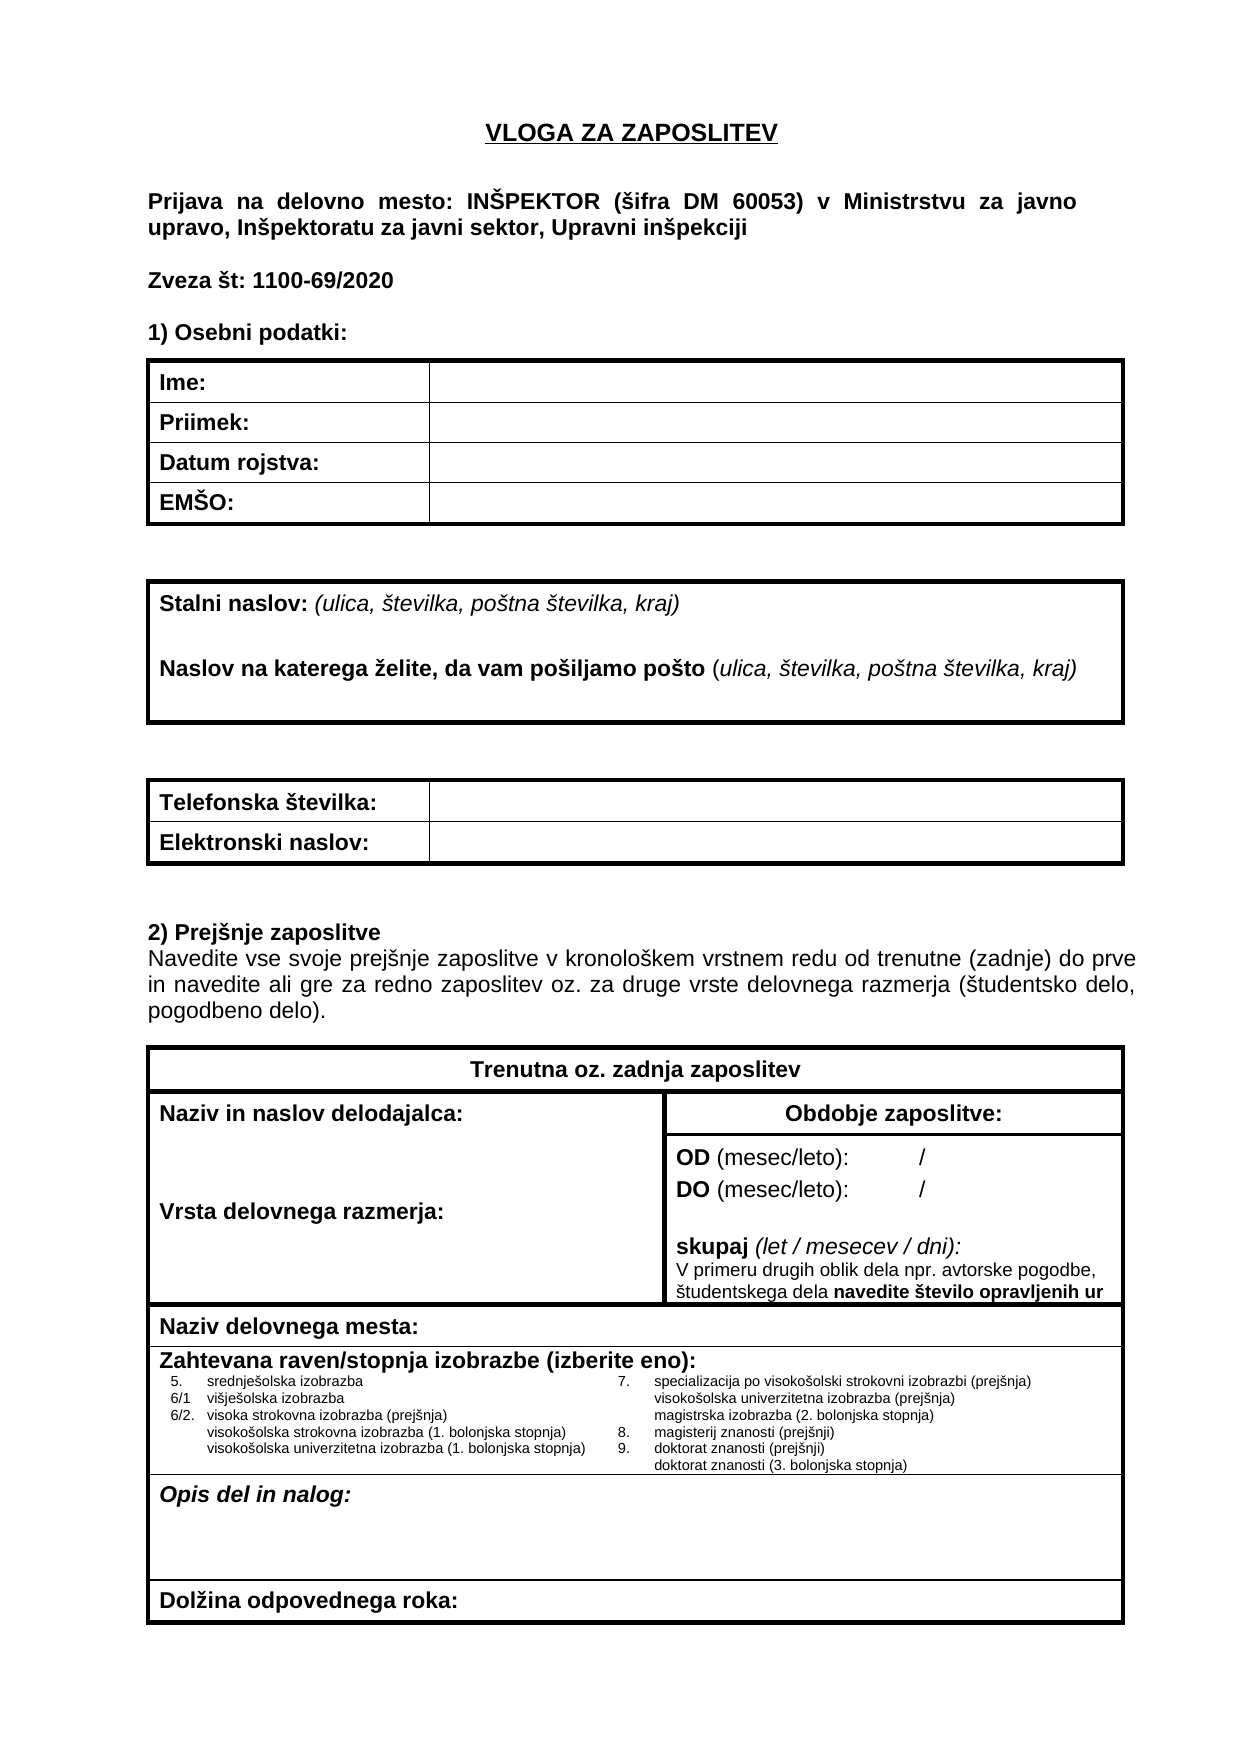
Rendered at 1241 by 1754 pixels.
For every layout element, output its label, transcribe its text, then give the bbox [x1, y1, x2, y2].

text 1) Osebni podatki: [148, 319, 1078, 346]
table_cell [667, 1136, 1121, 1302]
text Navedite vse svoje prejšnje zaposlitve v kronološkem vrstnem redu od trenutne (zadnje) do prve in navedite ali gre za redno zaposlitev oz. za druge vrste delovnega razmerja (študentsko delo, pogodbeno delo). [148, 945, 1137, 1024]
table_header Stalni naslov: (ulica, številka, poštna številka, kraj) Naslov na katerega želite, da vam pošiljamo pošto (ulica, številka, poštna številka, kraj) [150, 584, 1121, 720]
table_cell [430, 483, 1121, 521]
table_cell Opis del in nalog: [150, 1475, 1121, 1579]
table_cell Zahtevana raven/stopnja izobrazbe (izberite eno): [150, 1347, 1121, 1474]
table_cell [430, 403, 1121, 442]
table_header Telefonska številka: [150, 782, 429, 821]
table_header [430, 363, 1121, 402]
title VLOGA ZA ZAPOSLITEV [148, 118, 1078, 147]
text 2) Prejšnje zaposlitve [148, 918, 1078, 945]
table_cell Naziv delovnega mesta: [150, 1307, 1121, 1346]
table_header [430, 782, 1121, 821]
table_cell EMŠO: [150, 483, 429, 521]
table_cell Elektronski naslov: [150, 822, 429, 861]
table_cell Obdobje zaposlitve: [667, 1094, 1121, 1132]
table_cell [430, 822, 1121, 861]
table_cell Datum rojstva: [150, 443, 429, 482]
table_header Trenutna oz. zadnja zaposlitev [150, 1050, 1121, 1089]
text Prijava na delovno mesto: INŠPEKTOR (šifra DM 60053) v Ministrstvu za javno upravo, Inšpektoratu za javni sektor, Upravni inšpekciji [148, 188, 1078, 240]
text Zveza št: 1100-69/2020 [148, 267, 1078, 293]
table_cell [150, 1094, 662, 1302]
table_cell Priimek: [150, 403, 429, 442]
table_cell Dolžina odpovednega roka: [150, 1581, 1121, 1620]
table_cell [430, 443, 1121, 482]
table_header Ime: [150, 363, 429, 402]
